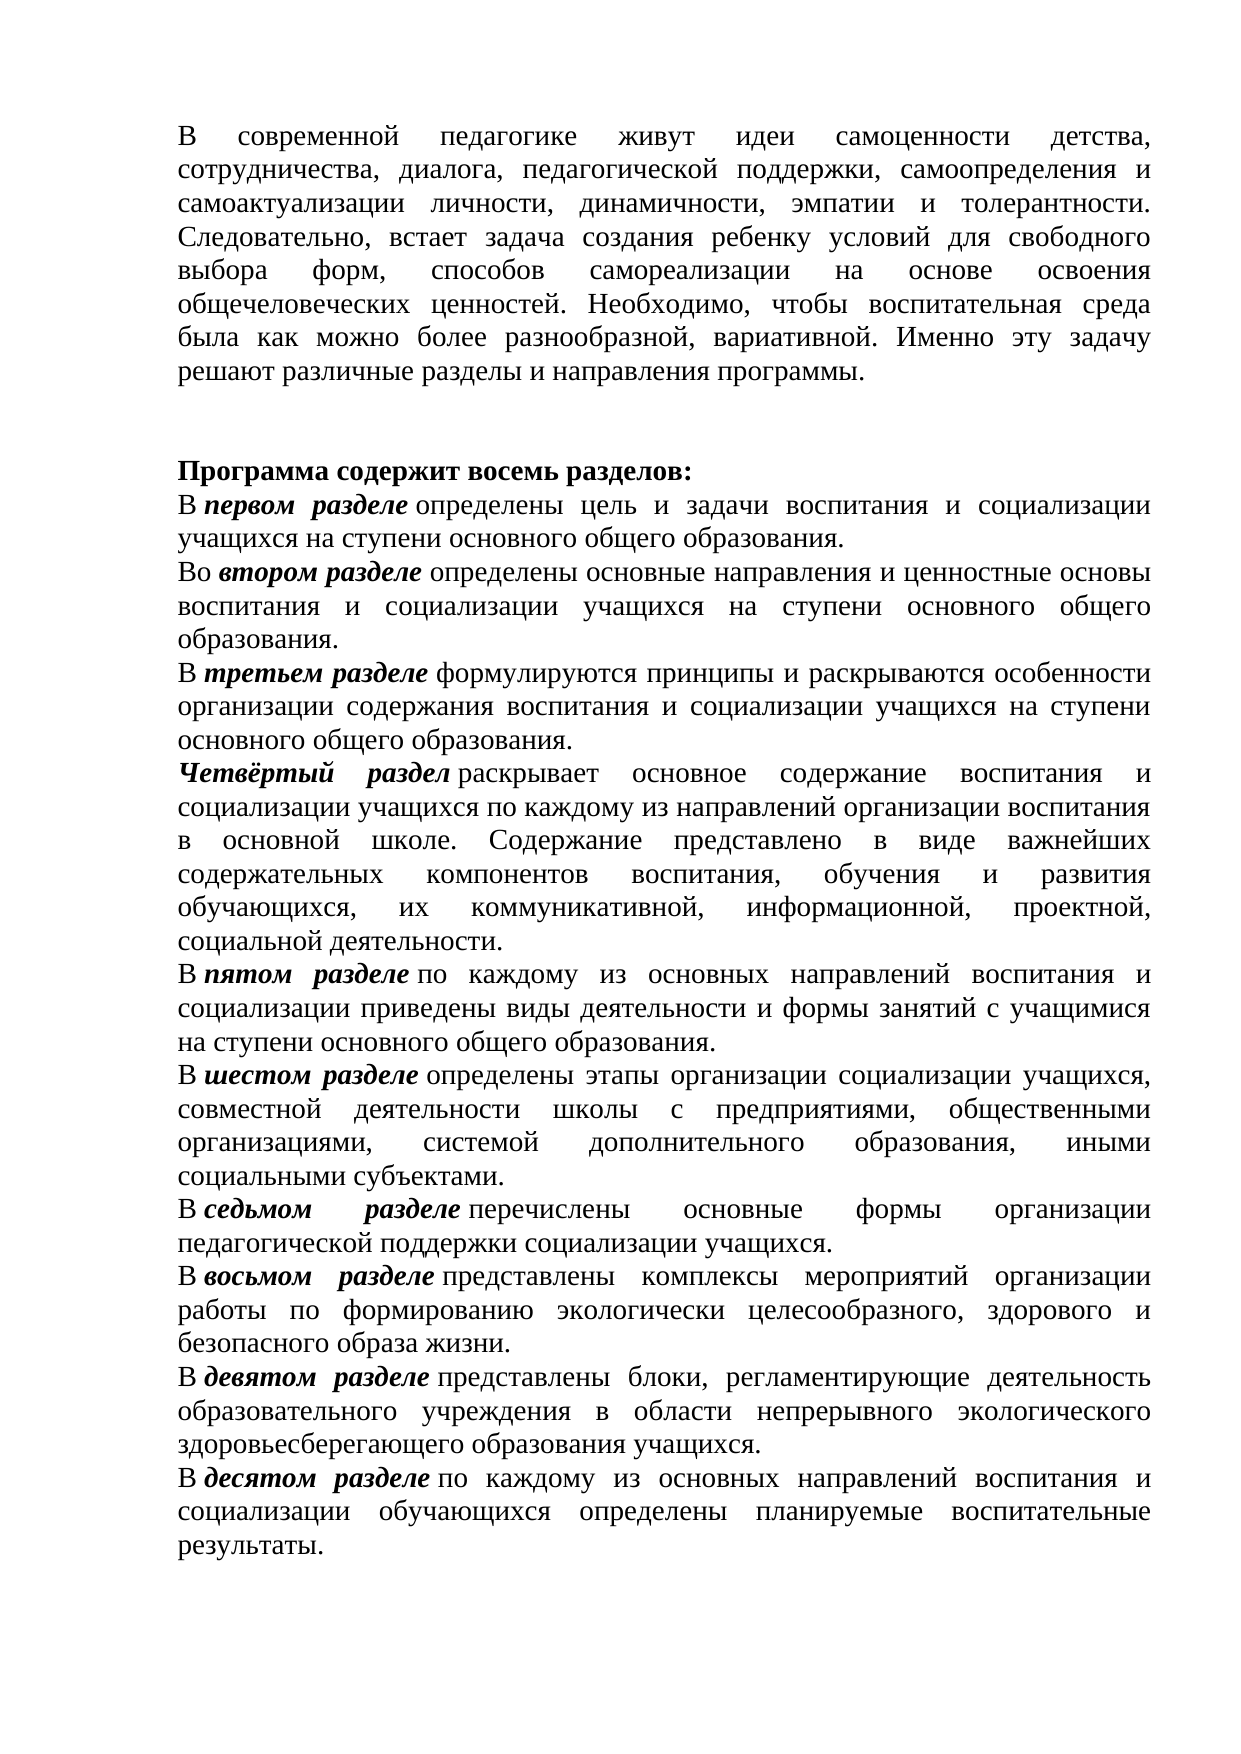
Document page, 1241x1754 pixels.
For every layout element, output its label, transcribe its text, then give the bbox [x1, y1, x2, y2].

text В седьмом разделе перечислены основные формы организации педагогической поддержки социализации учащихся. [177, 1191, 1152, 1258]
text В девятом разделе представлены блоки, регламентирующие деятельность образовательного учреждения в области непрерывного экологического здоровьесберегающего образования учащихся. [177, 1359, 1152, 1460]
text В восьмом разделе представлены комплексы мероприятий организации работы по формированию экологически целесообразного, здорового и безопасного образа жизни. [177, 1258, 1152, 1359]
text В первом разделе определены цель и задачи воспитания и социализации учащихся на ступени основного общего образования. [177, 487, 1152, 554]
text Во втором разделе определены основные направления и ценностные основы воспитания и социализации учащихся на ступени основного общего образования. [177, 554, 1152, 655]
text В шестом разделе определены этапы организации социализации учащихся, совместной деятельности школы с предприятиями, общественными организациями, системой дополнительного образования, иными социальными субъектами. [177, 1057, 1152, 1191]
text В современной педагогике живут идеи самоценности детства, сотрудничества, диалога, педагогической поддержки, самоопределения и самоактуализации личности, динамичности, эмпатии и толерантности. Следовательно, встает задача создания ребенку условий для свободного выбора форм, способов самореализации на основе освоения общечеловеческих ценностей. Необходимо, чтобы воспитательная среда была как можно более разнообразной, вариативной. Именно эту задачу решают различные разделы и направления программы. [177, 118, 1152, 386]
text Четвёртый раздел раскрывает основное содержание воспитания и социализации учащихся по каждому из направлений организации воспитания в основной школе. Содержание представлено в виде важнейших содержательных компонентов воспитания, обучения и развития обучающихся, их коммуникативной, информационной, проектной, социальной деятельности. [177, 755, 1152, 957]
text В пятом разделе по каждому из основных направлений воспитания и социализации приведены виды деятельности и формы занятий с учащимися на ступени основного общего образования. [177, 957, 1152, 1057]
text В десятом разделе по каждому из основных направлений воспитания и социализации обучающихся определены планируемые воспитательные результаты. [177, 1460, 1152, 1560]
text Программа содержит восемь разделов: [177, 453, 1152, 487]
text В третьем разделе формулируются принципы и раскрываются особенности организации содержания воспитания и социализации учащихся на ступени основного общего образования. [177, 655, 1152, 755]
